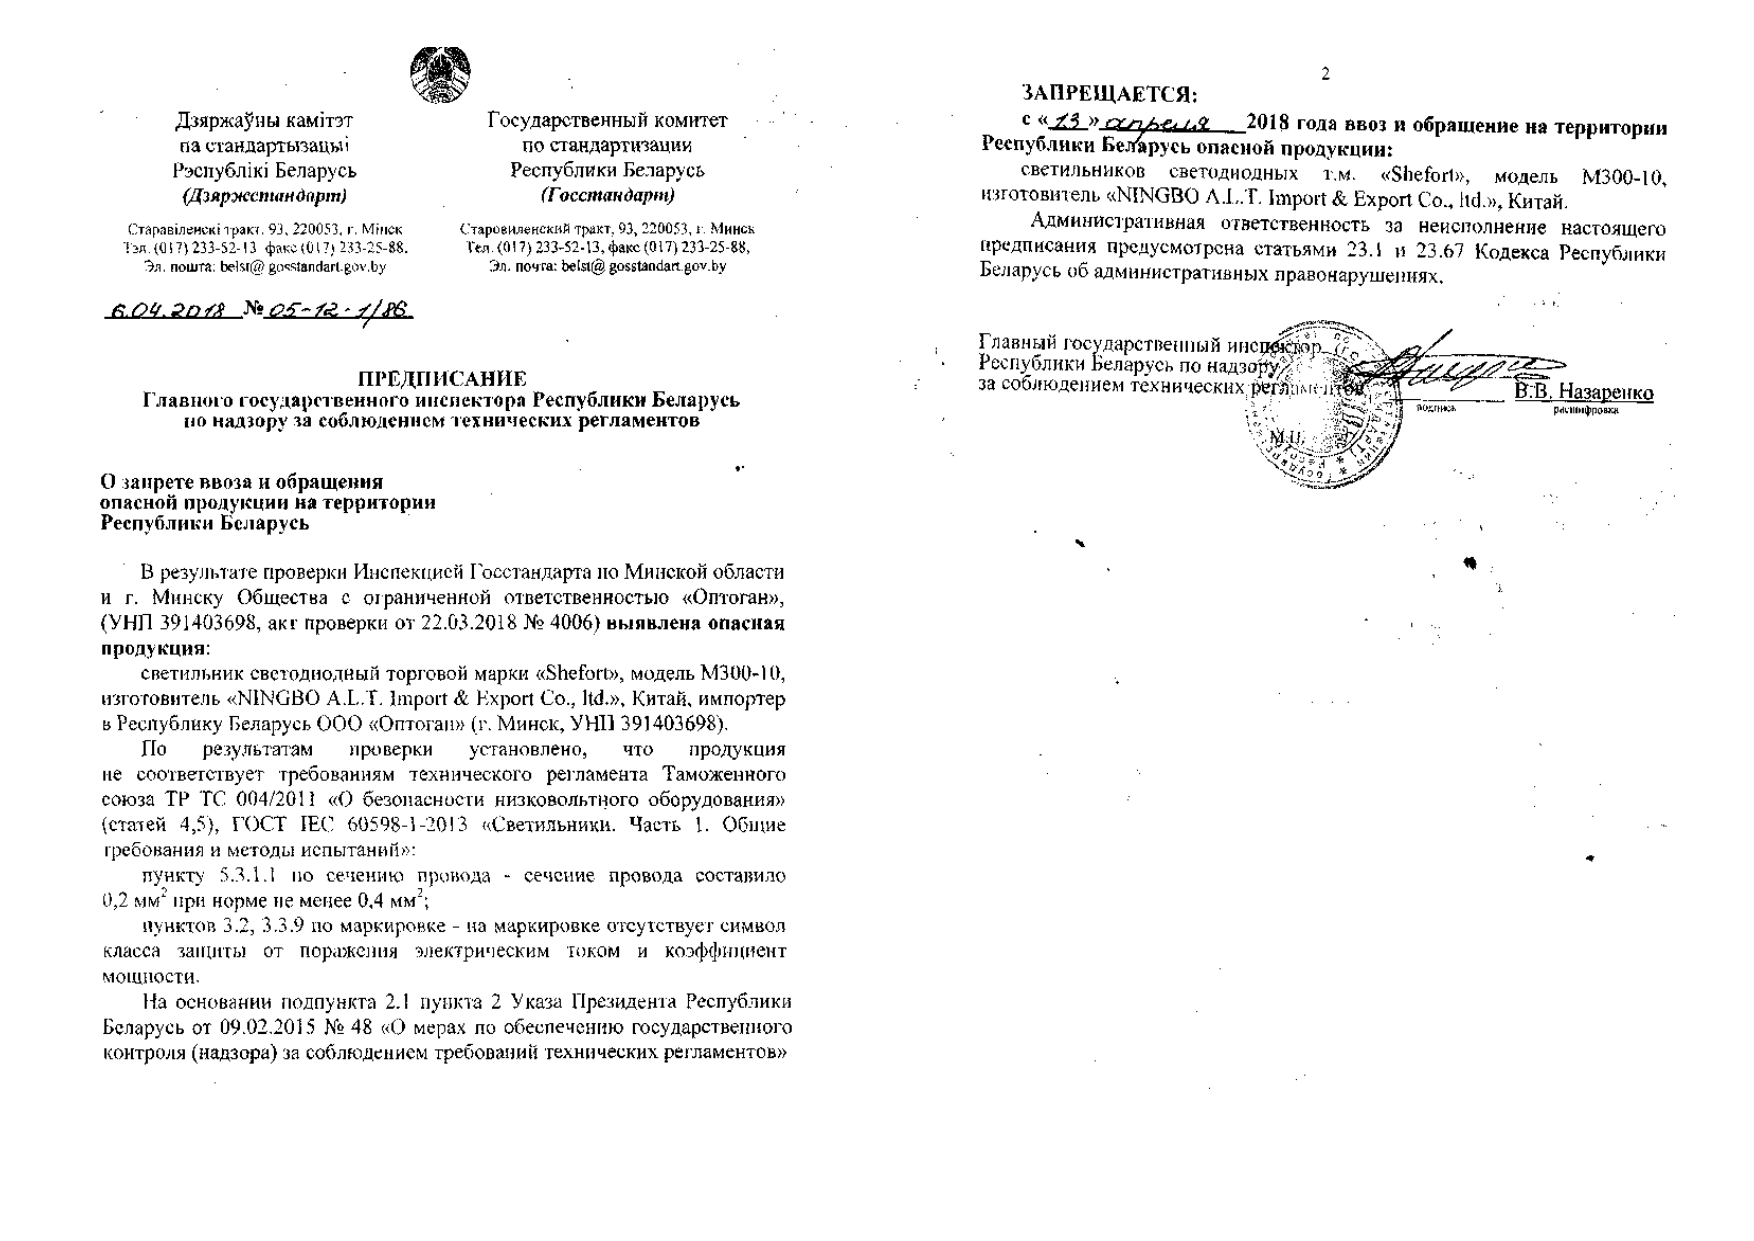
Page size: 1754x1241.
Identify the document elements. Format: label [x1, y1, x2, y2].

picture [79, 47, 1675, 1090]
